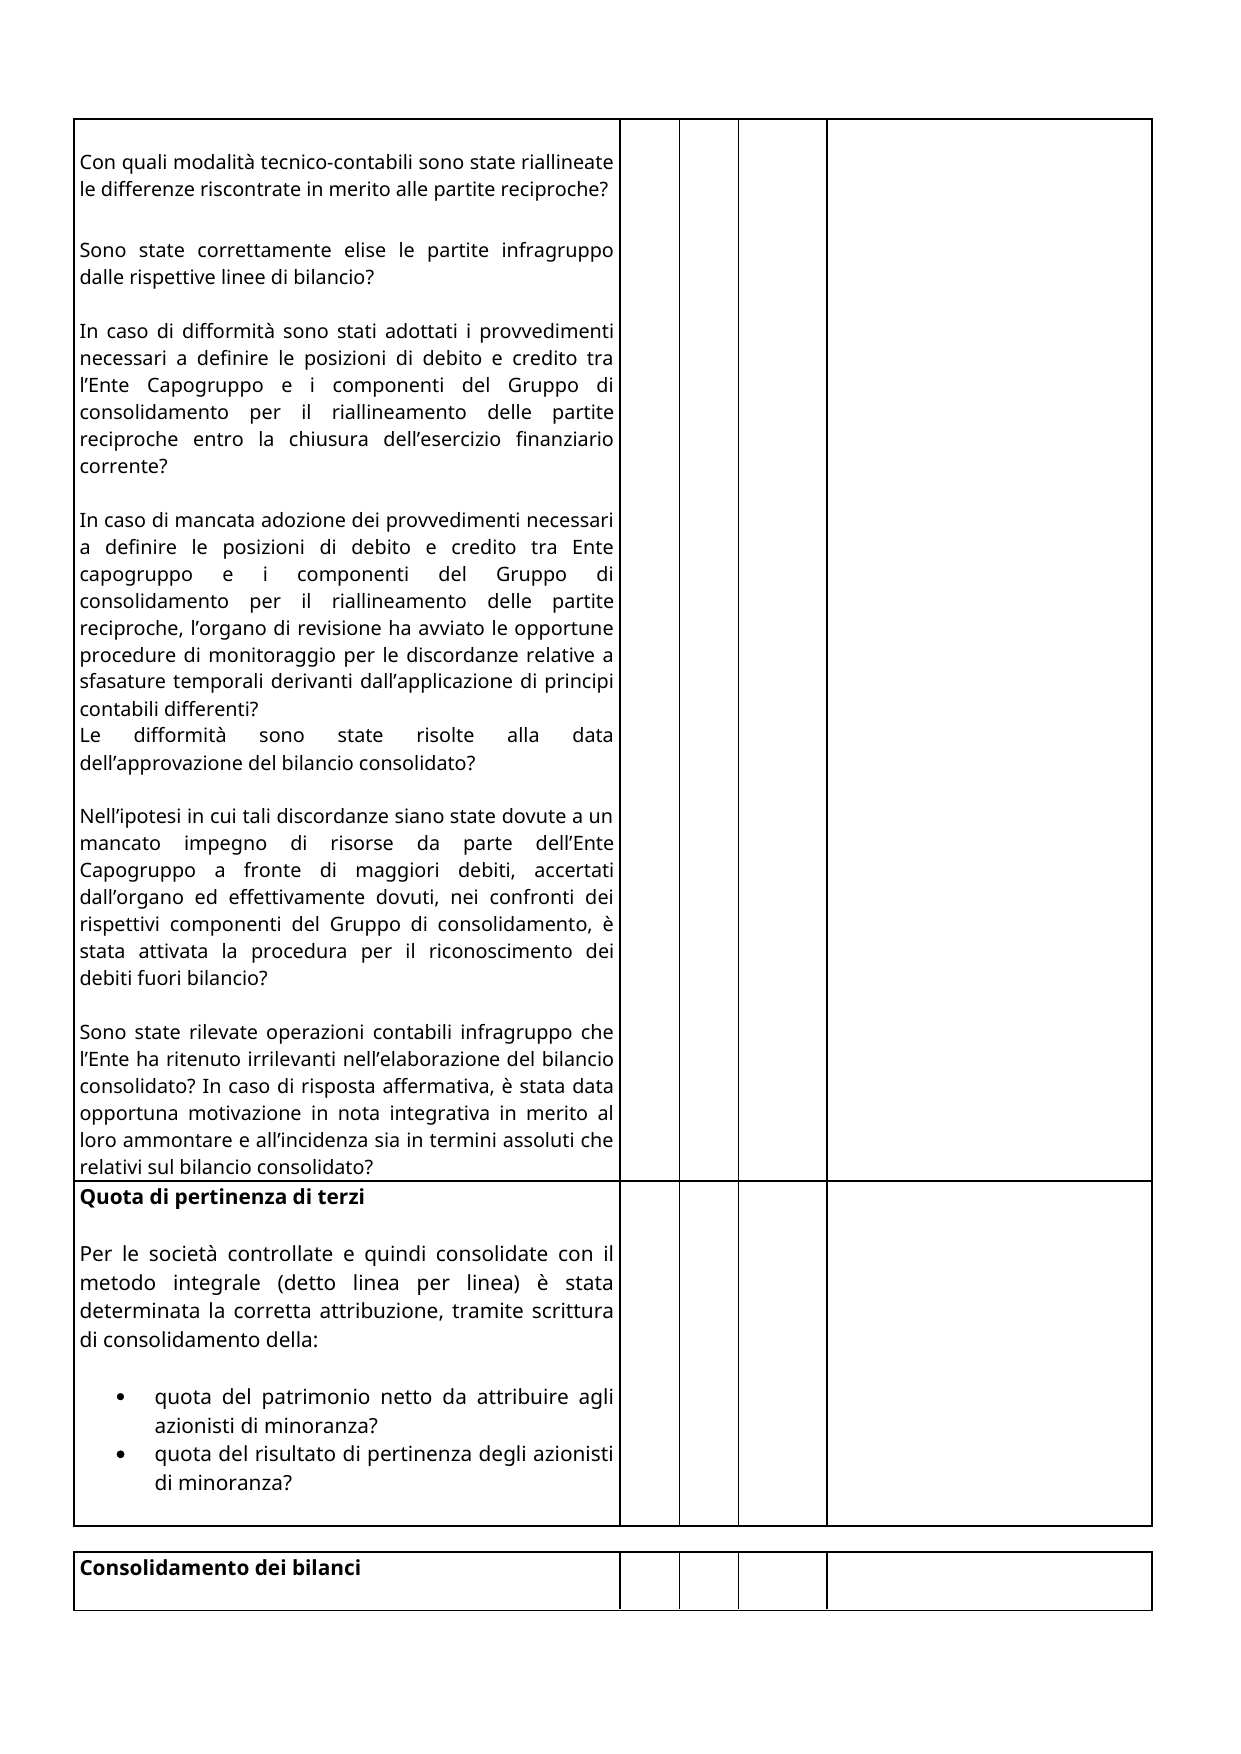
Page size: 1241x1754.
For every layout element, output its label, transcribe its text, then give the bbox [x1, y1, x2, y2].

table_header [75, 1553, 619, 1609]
table_cell [828, 1182, 1151, 1525]
table_cell [621, 120, 679, 1180]
table_header [680, 1553, 738, 1609]
table_cell [621, 1182, 679, 1525]
table_cell [680, 1182, 738, 1525]
table_cell [828, 120, 1151, 1180]
table_header [828, 1553, 1151, 1609]
table_header [621, 1553, 679, 1609]
table_header [739, 1553, 826, 1609]
table_cell [739, 120, 826, 1180]
table_cell [739, 1182, 826, 1525]
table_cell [75, 120, 619, 1180]
table_cell [680, 120, 738, 1180]
table_cell Quota di pertinenza di terzi Per le società controllate e quindi consolidate con il metodo integrale (detto linea per linea) è stata determinata la corretta attribuzione, tramite scrittura di consolidamento della: quota del patrimonio netto da attribuire agli azionisti di minoranza? quota del risultato di pertinenza degli azionisti di minoranza? [75, 1182, 619, 1525]
